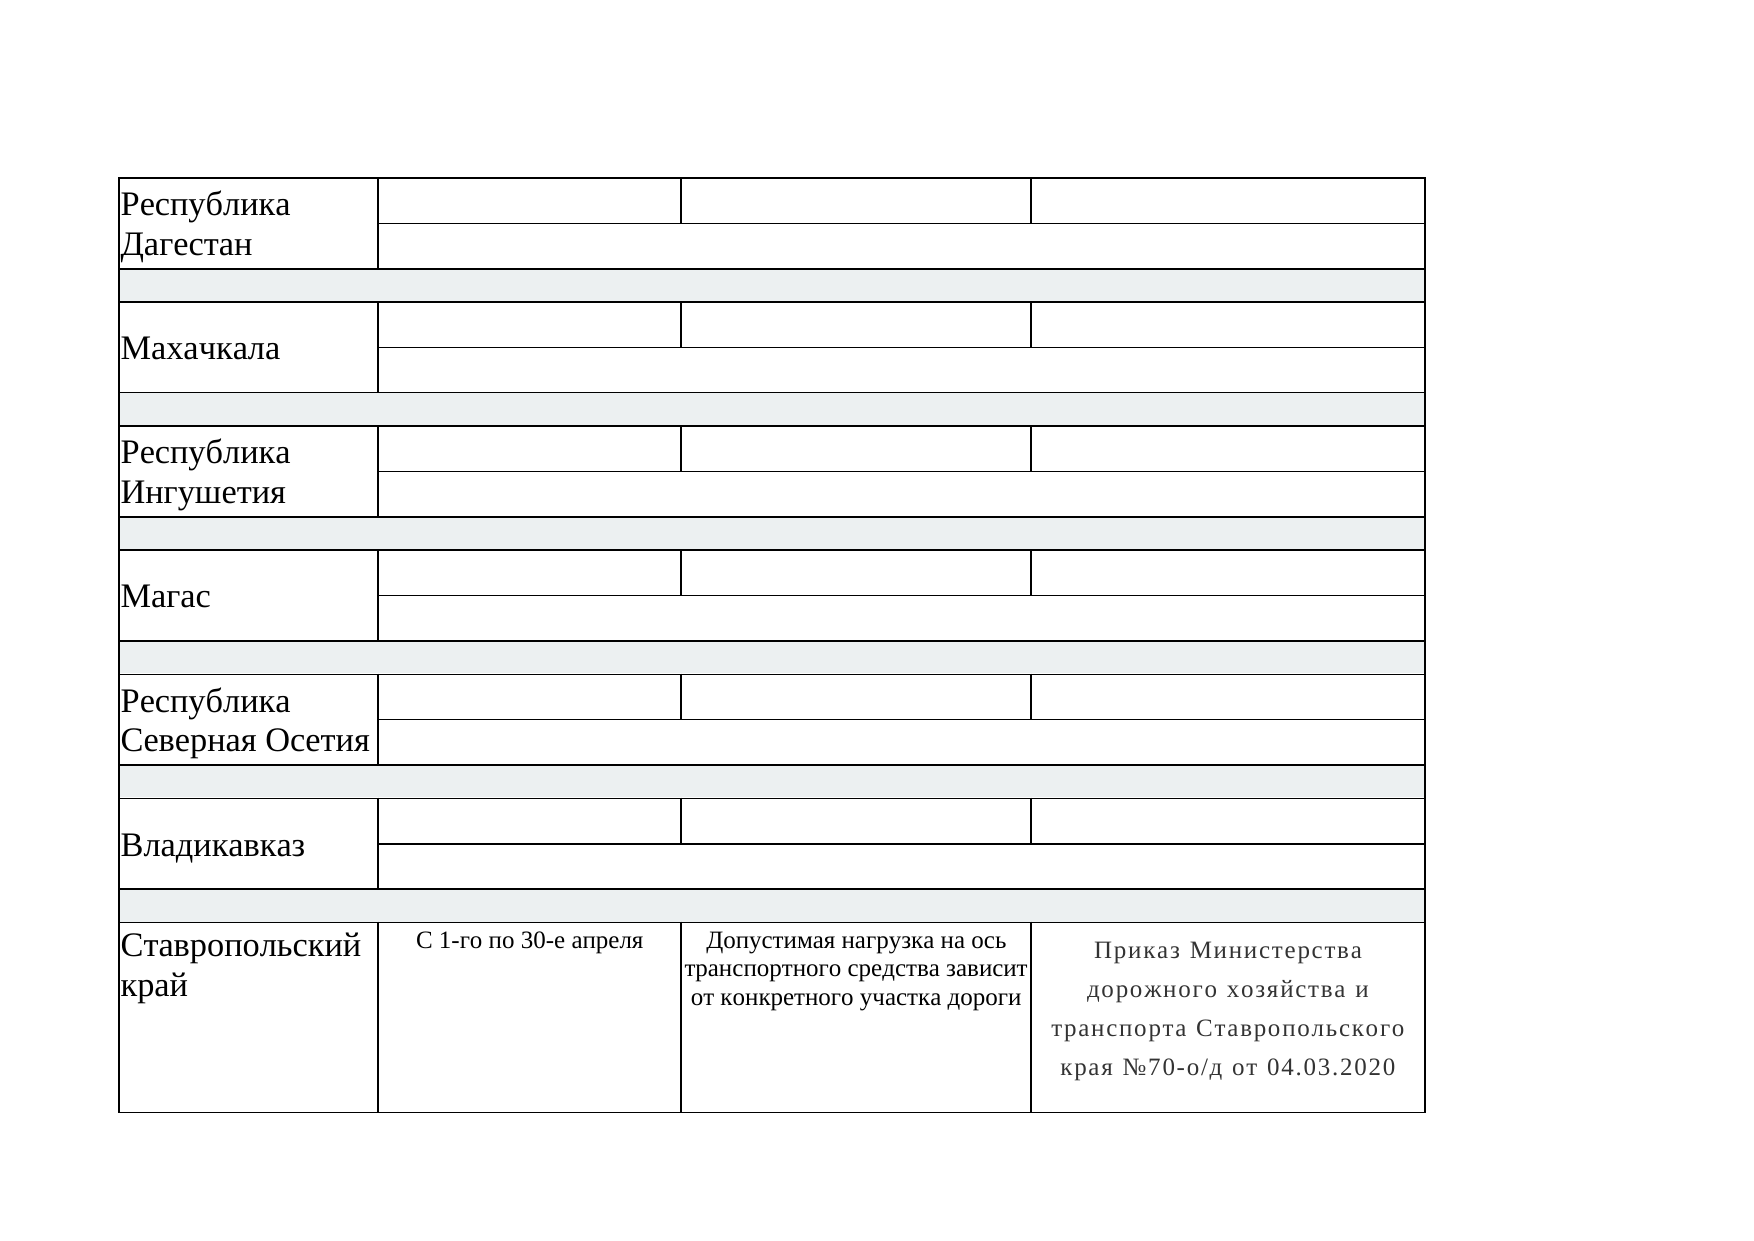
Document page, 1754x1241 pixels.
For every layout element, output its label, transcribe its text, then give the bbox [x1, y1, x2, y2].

table_cell Магас [120, 551, 377, 640]
table_cell [379, 799, 680, 843]
table_cell [120, 766, 1424, 797]
table_cell [379, 551, 680, 595]
table_cell [1032, 427, 1424, 471]
table_cell [682, 303, 1030, 347]
table_cell Ставропольский край [120, 923, 377, 1112]
table_cell [379, 303, 680, 347]
table_cell [120, 890, 1424, 922]
table_cell [120, 518, 1424, 549]
table_cell [1032, 799, 1424, 843]
table_cell [682, 427, 1030, 471]
table_cell [682, 675, 1030, 719]
table_cell [379, 472, 1424, 516]
table_cell [682, 551, 1030, 595]
table_cell [1032, 551, 1424, 595]
table_cell [120, 270, 1424, 301]
table_cell [379, 179, 680, 222]
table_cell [1032, 923, 1424, 1112]
table_cell [379, 675, 680, 719]
table_cell Махачкала [120, 303, 377, 392]
table_cell [379, 224, 1424, 268]
table_cell Республика Дагестан [120, 179, 377, 268]
table_cell Республика Северная Осетия [120, 675, 377, 764]
table_cell [682, 799, 1030, 843]
table_cell Республика Ингушетия [120, 427, 377, 516]
table_cell Владикавказ [120, 799, 377, 888]
table_cell [379, 596, 1424, 640]
table_cell [1032, 303, 1424, 347]
table_cell [379, 348, 1424, 392]
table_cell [379, 923, 680, 1112]
table_cell [379, 845, 1424, 888]
table_cell [379, 427, 680, 471]
table_cell [379, 720, 1424, 764]
table_cell [1032, 179, 1424, 222]
table_cell [682, 179, 1030, 222]
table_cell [682, 923, 1030, 1112]
table_cell [1032, 675, 1424, 719]
table_cell [120, 642, 1424, 673]
table_cell [120, 393, 1424, 425]
